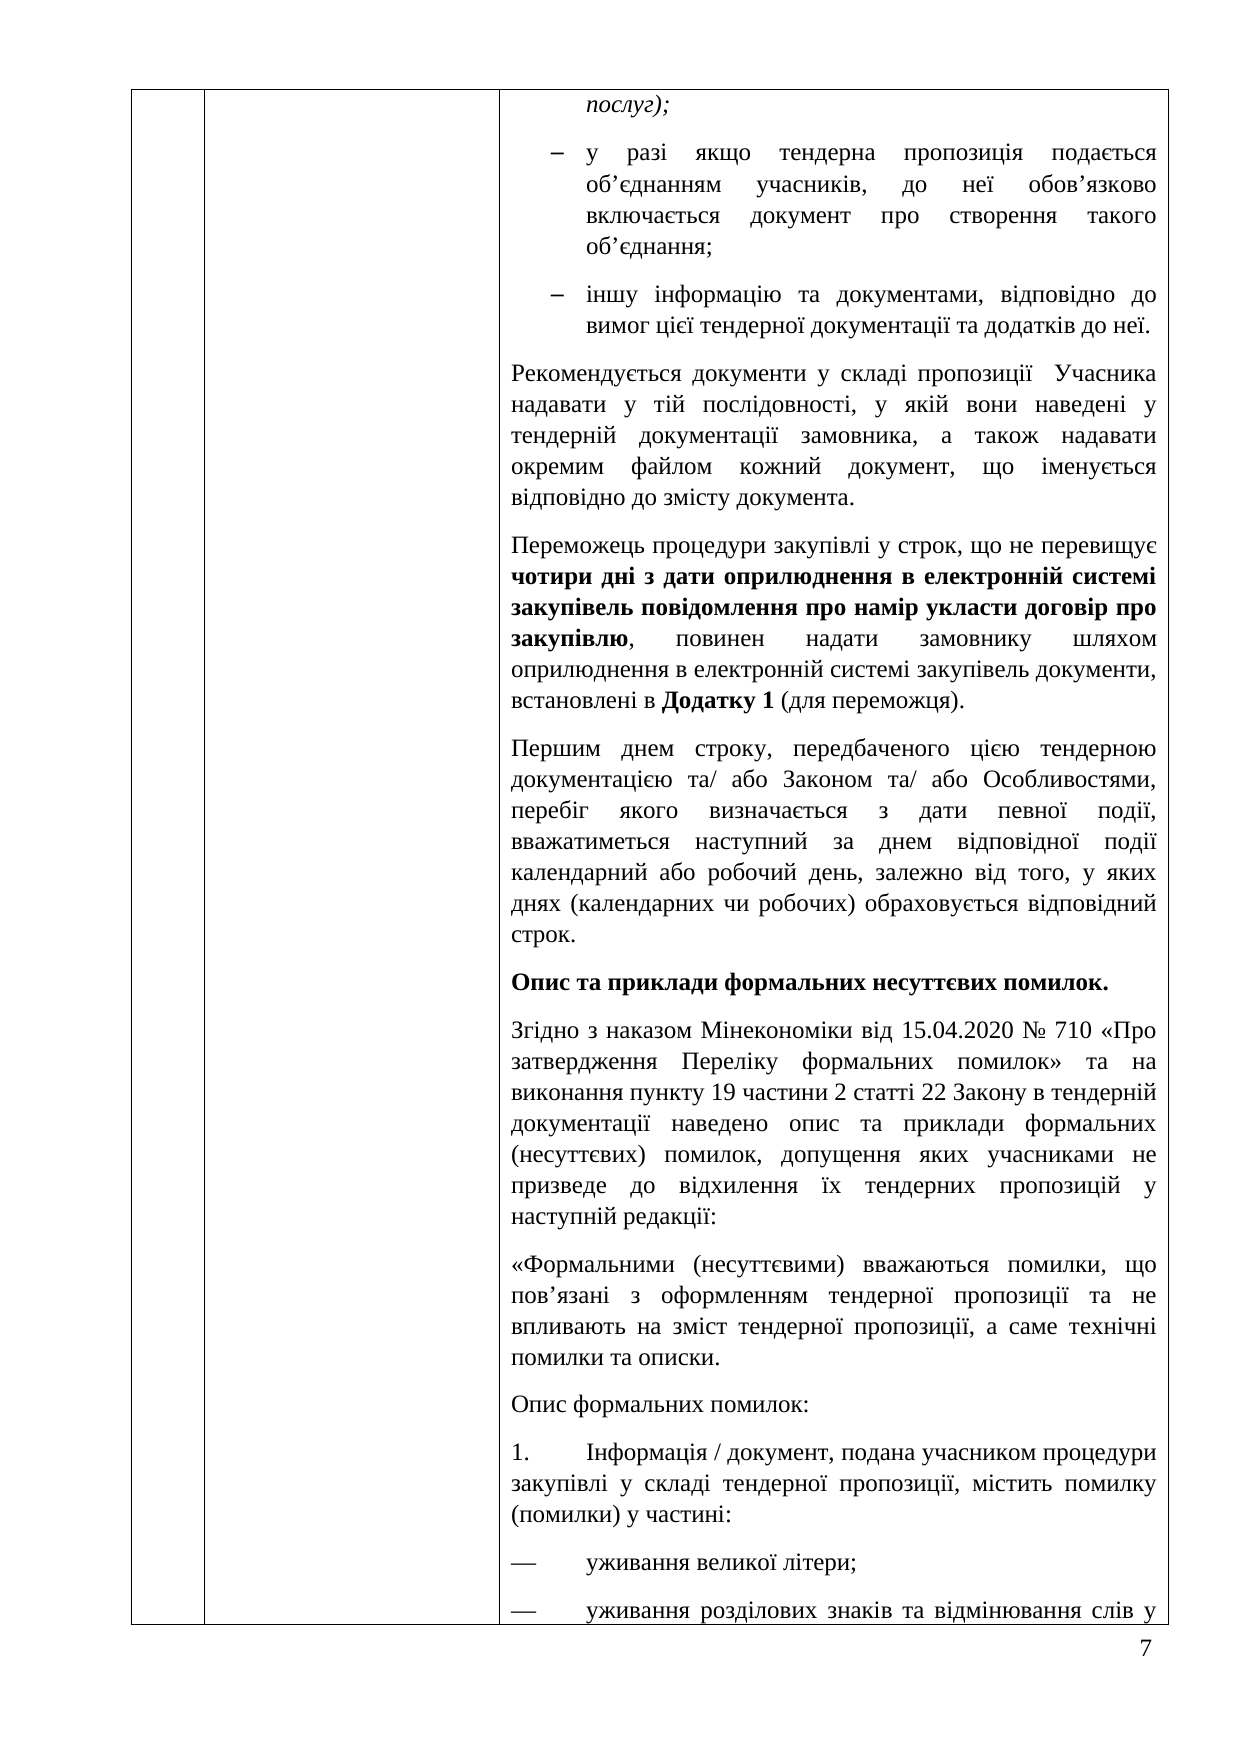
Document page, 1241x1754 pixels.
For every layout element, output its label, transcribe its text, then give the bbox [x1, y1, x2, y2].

table_cell 1 [132, 90, 204, 1623]
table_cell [500, 90, 1168, 1623]
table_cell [205, 90, 499, 1623]
